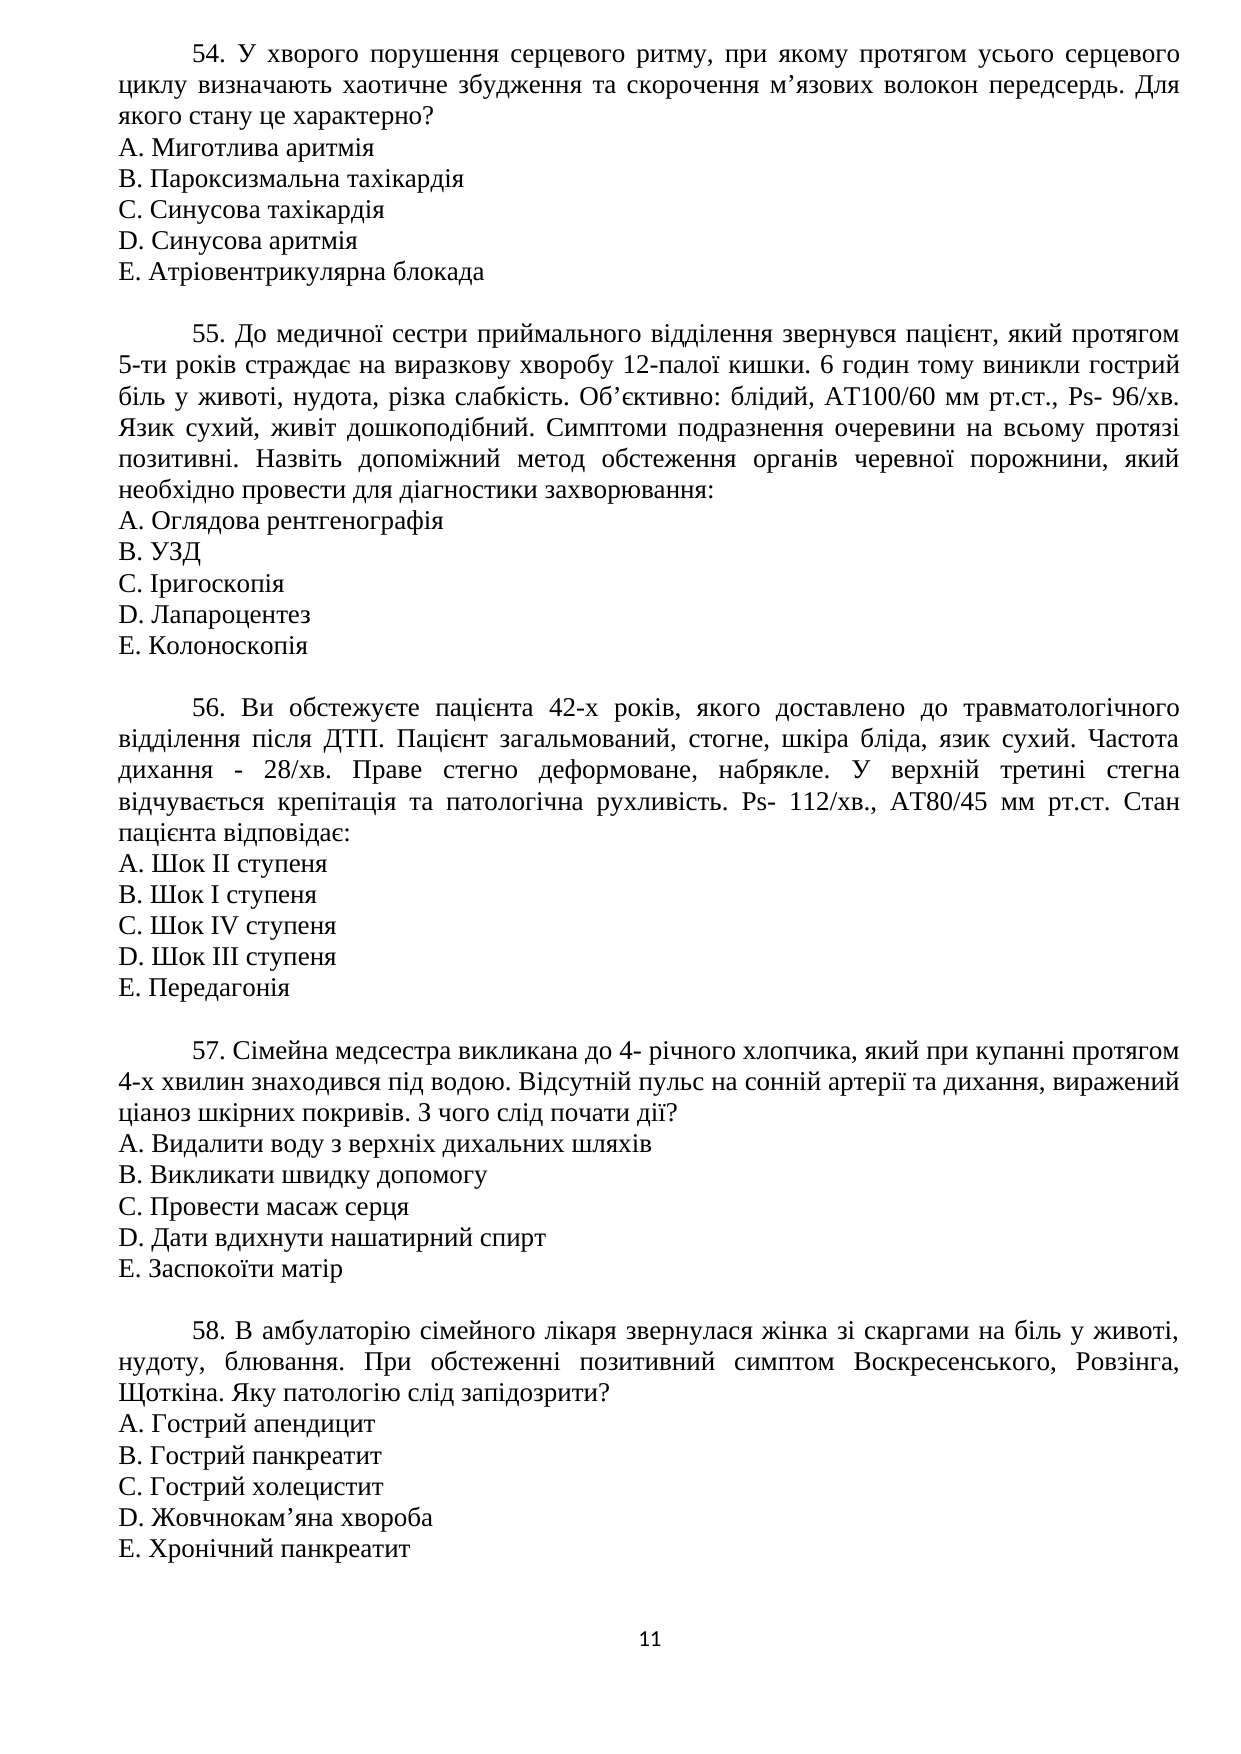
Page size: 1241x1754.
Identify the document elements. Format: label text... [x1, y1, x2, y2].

text D. Шок III ступеня [118, 940, 1181, 972]
text B. Шок I ступеня [118, 878, 1181, 909]
text D. Лапароцентез [118, 598, 1181, 629]
text A. Миготлива аритмiя [118, 131, 1181, 162]
text B. Викликати швидку допомогу [118, 1158, 1181, 1189]
text E. Заспокоїти матiр [118, 1252, 1181, 1283]
text C. Провести масаж серця [118, 1189, 1181, 1221]
text A. Видалити воду з верхнiх дихальних шляхiв [118, 1127, 1181, 1158]
text B. Гострий панкреатит [118, 1439, 1181, 1470]
text C. Шок IV ступеня [118, 909, 1181, 940]
text A. Оглядова рентгенографiя [118, 504, 1181, 536]
text 55. До медичної сестри приймального вiддiлення звернувся пацiєнт, який протягом 5-ти рокiв страждає на виразкову хворобу 12-палої кишки. 6 годин тому виникли гострий бiль у животi, нудота, рiзка слабкiсть. Об’єктивно: блiдий, АТ100/60 мм рт.ст., Ps- 96/хв. Язик сухий, живiт дошкоподiбний. Симптоми подразнення очеревини на всьому протязi позитивнi. Назвiть допомiжний метод обстеження органiв черевної порожнини, який необхiдно провести для дiагностики захворювання: [118, 317, 1181, 504]
text C. Iригоскопiя [118, 567, 1181, 598]
text E. Колоноскопiя [118, 629, 1181, 660]
text 58. В амбулаторiю сiмейного лiкаря звернулася жiнка зi скаргами на бiль у животi, нудоту, блювання. При обстеженнi позитивний симптом Воскресенського, Ровзiнга, Щоткiна. Яку патологiю слiд запiдозрити? [118, 1314, 1181, 1408]
text 56. Ви обстежуєте пацiєнта 42-х рокiв, якого доставлено до травматологiчного вiддiлення пiсля ДТП. Пацiєнт загальмований, стогне, шкiра блiда, язик сухий. Частота дихання - 28/хв. Праве стегно деформоване, набрякле. У верхнiй третинi стегна вiдчувається крепiтацiя та патологiчна рухливiсть. Ps- 112/хв., АТ80/45 мм рт.ст. Стан пацiєнта вiдповiдає: [118, 691, 1181, 847]
text E. Хронiчний панкреатит [118, 1532, 1181, 1563]
text E. Атрiовентрикулярна блокада [118, 255, 1181, 286]
text D. Дати вдихнути нашатирний спирт [118, 1221, 1181, 1252]
text 57. Сiмейна медсестра викликана до 4- рiчного хлопчика, який при купаннi протягом 4-х хвилин знаходився пiд водою. Вiдсутнiй пульс на соннiй артерiї та дихання, виражений цiаноз шкiрних покривiв. З чого слiд почати дiї? [118, 1034, 1181, 1127]
text C. Гострий холецистит [118, 1470, 1181, 1501]
text D. Жовчнокам’яна хвороба [118, 1501, 1181, 1532]
text 54. У хворого порушення серцевого ритму, при якому протягом усього серцевого циклу визначають хаотичне збудження та скорочення м’язових волокон передсердь. Для якого стану це характерно? [118, 37, 1181, 131]
text C. Синусова тахiкардiя [118, 193, 1181, 224]
text D. Синусова аритмiя [118, 224, 1181, 255]
text B. УЗД [118, 536, 1181, 567]
text A. Шок II cтупеня [118, 847, 1181, 878]
text E. Передагонiя [118, 972, 1181, 1003]
text B. Пароксизмальна тахiкардiя [118, 162, 1181, 193]
text A. Гострий апендицит [118, 1408, 1181, 1439]
